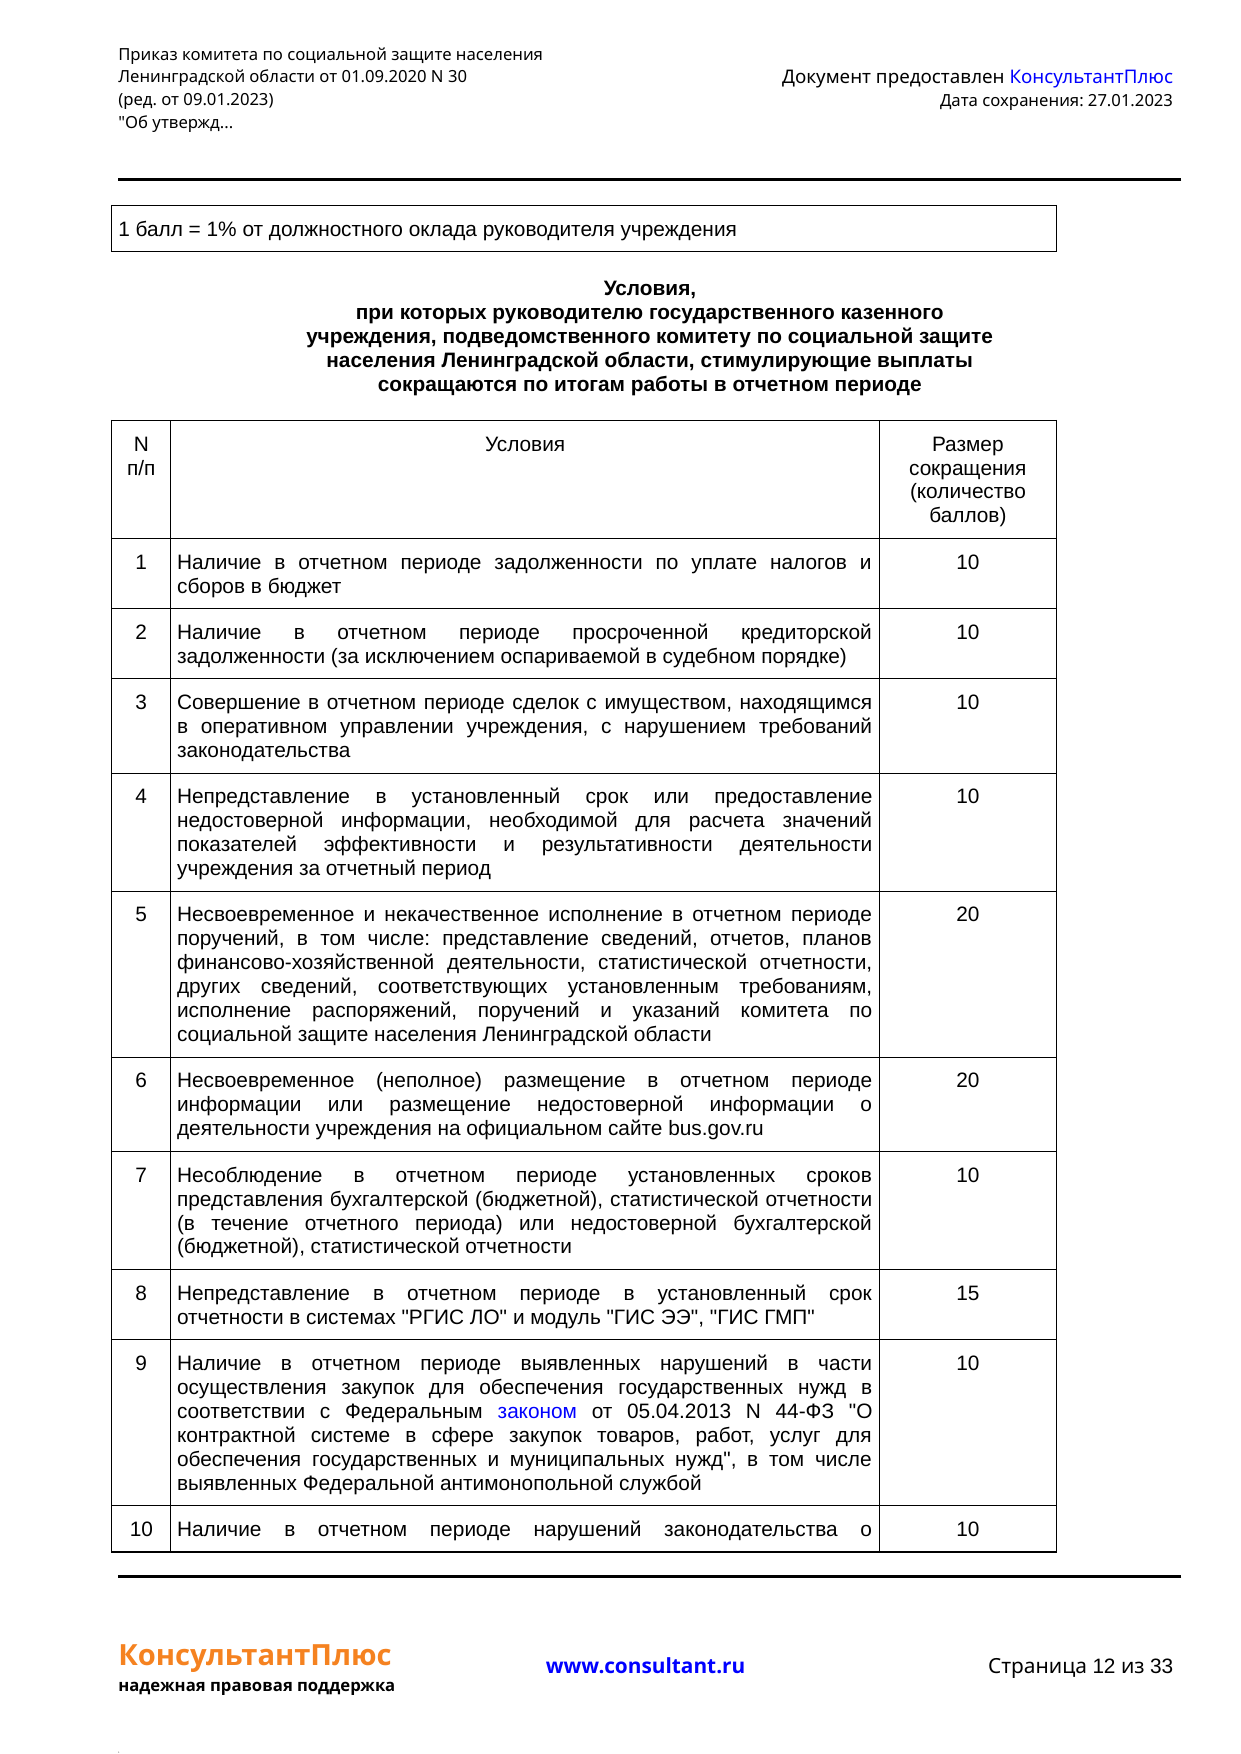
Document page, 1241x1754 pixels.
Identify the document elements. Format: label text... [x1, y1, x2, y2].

table_cell 10 [880, 1152, 1056, 1269]
table_cell 1 [112, 539, 170, 608]
table_cell Несвоевременное (неполное) размещение в отчетном периоде информации или размещение недостоверной информации о деятельности учреждения на официальном сайте bus.gov.ru [171, 1058, 879, 1151]
table_cell Непредставление в установленный срок или предоставление недостоверной информации, необходимой для расчета значений показателей эффективности и результативности деятельности учреждения за отчетный период [171, 774, 879, 891]
title при которых руководителю государственного казенного [118, 300, 1181, 324]
title учреждения, подведомственного комитету по социальной защите [118, 324, 1181, 348]
table_cell 10 [112, 1506, 170, 1551]
table_cell Наличие в отчетном периоде задолженности по уплате налогов и сборов в бюджет [171, 539, 879, 608]
table_cell 10 [880, 1506, 1056, 1551]
table_cell Наличие в отчетном периоде просроченной кредиторской задолженности (за исключением оспариваемой в судебном порядке) [171, 609, 879, 678]
title Условия, [118, 276, 1181, 300]
table_cell 10 [880, 609, 1056, 678]
table_cell 20 [880, 892, 1056, 1057]
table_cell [171, 1506, 879, 1551]
table_cell Несвоевременное и некачественное исполнение в отчетном периоде поручений, в том числе: представление сведений, отчетов, планов финансово-хозяйственной деятельности, статистической отчетности, других сведений, соответствующих установленным требованиям, исполнение распоряжений, поручений и указаний комитета по социальной защите населения Ленинградской области [171, 892, 879, 1057]
table_header Размер сокращения (количество баллов) [880, 421, 1056, 538]
table_cell 10 [880, 539, 1056, 608]
table_cell 8 [112, 1270, 170, 1339]
title населения Ленинградской области, стимулирующие выплаты [118, 348, 1181, 372]
title сокращаются по итогам работы в отчетном периоде [118, 372, 1181, 396]
table_cell Совершение в отчетном периоде сделок с имуществом, находящимся в оперативном управлении учреждения, с нарушением требований законодательства [171, 679, 879, 772]
table_cell Несоблюдение в отчетном периоде установленных сроков представления бухгалтерской (бюджетной), статистической отчетности (в течение отчетного периода) или недостоверной бухгалтерской (бюджетной), статистической отчетности [171, 1152, 879, 1269]
table_cell 3 [112, 679, 170, 772]
table_cell Непредставление в отчетном периоде в установленный срок отчетности в системах "РГИС ЛО" и модуль "ГИС ЭЭ", "ГИС ГМП" [171, 1270, 879, 1339]
table_cell 1 балл = 1% от должностного оклада руководителя учреждения [112, 206, 1056, 251]
table_cell 5 [112, 892, 170, 1057]
table_cell 10 [880, 774, 1056, 891]
table_cell 10 [880, 1340, 1056, 1505]
table_header Условия [171, 421, 879, 538]
table_cell 2 [112, 609, 170, 678]
table_cell 20 [880, 1058, 1056, 1151]
table_cell 4 [112, 774, 170, 891]
table_cell 10 [880, 679, 1056, 772]
table_cell 7 [112, 1152, 170, 1269]
table_cell Наличие в отчетном периоде выявленных нарушений в части осуществления закупок для обеспечения государственных нужд в соответствии с Федеральным законом от 05.04.2013 N 44-ФЗ "О контрактной системе в сфере закупок товаров, работ, услуг для обеспечения государственных и муниципальных нужд", в том числе выявленных Федеральной антимонопольной службой [171, 1340, 879, 1505]
table_cell 9 [112, 1340, 170, 1505]
table_cell 6 [112, 1058, 170, 1151]
table_cell 15 [880, 1270, 1056, 1339]
table_header N п/п [112, 421, 170, 538]
